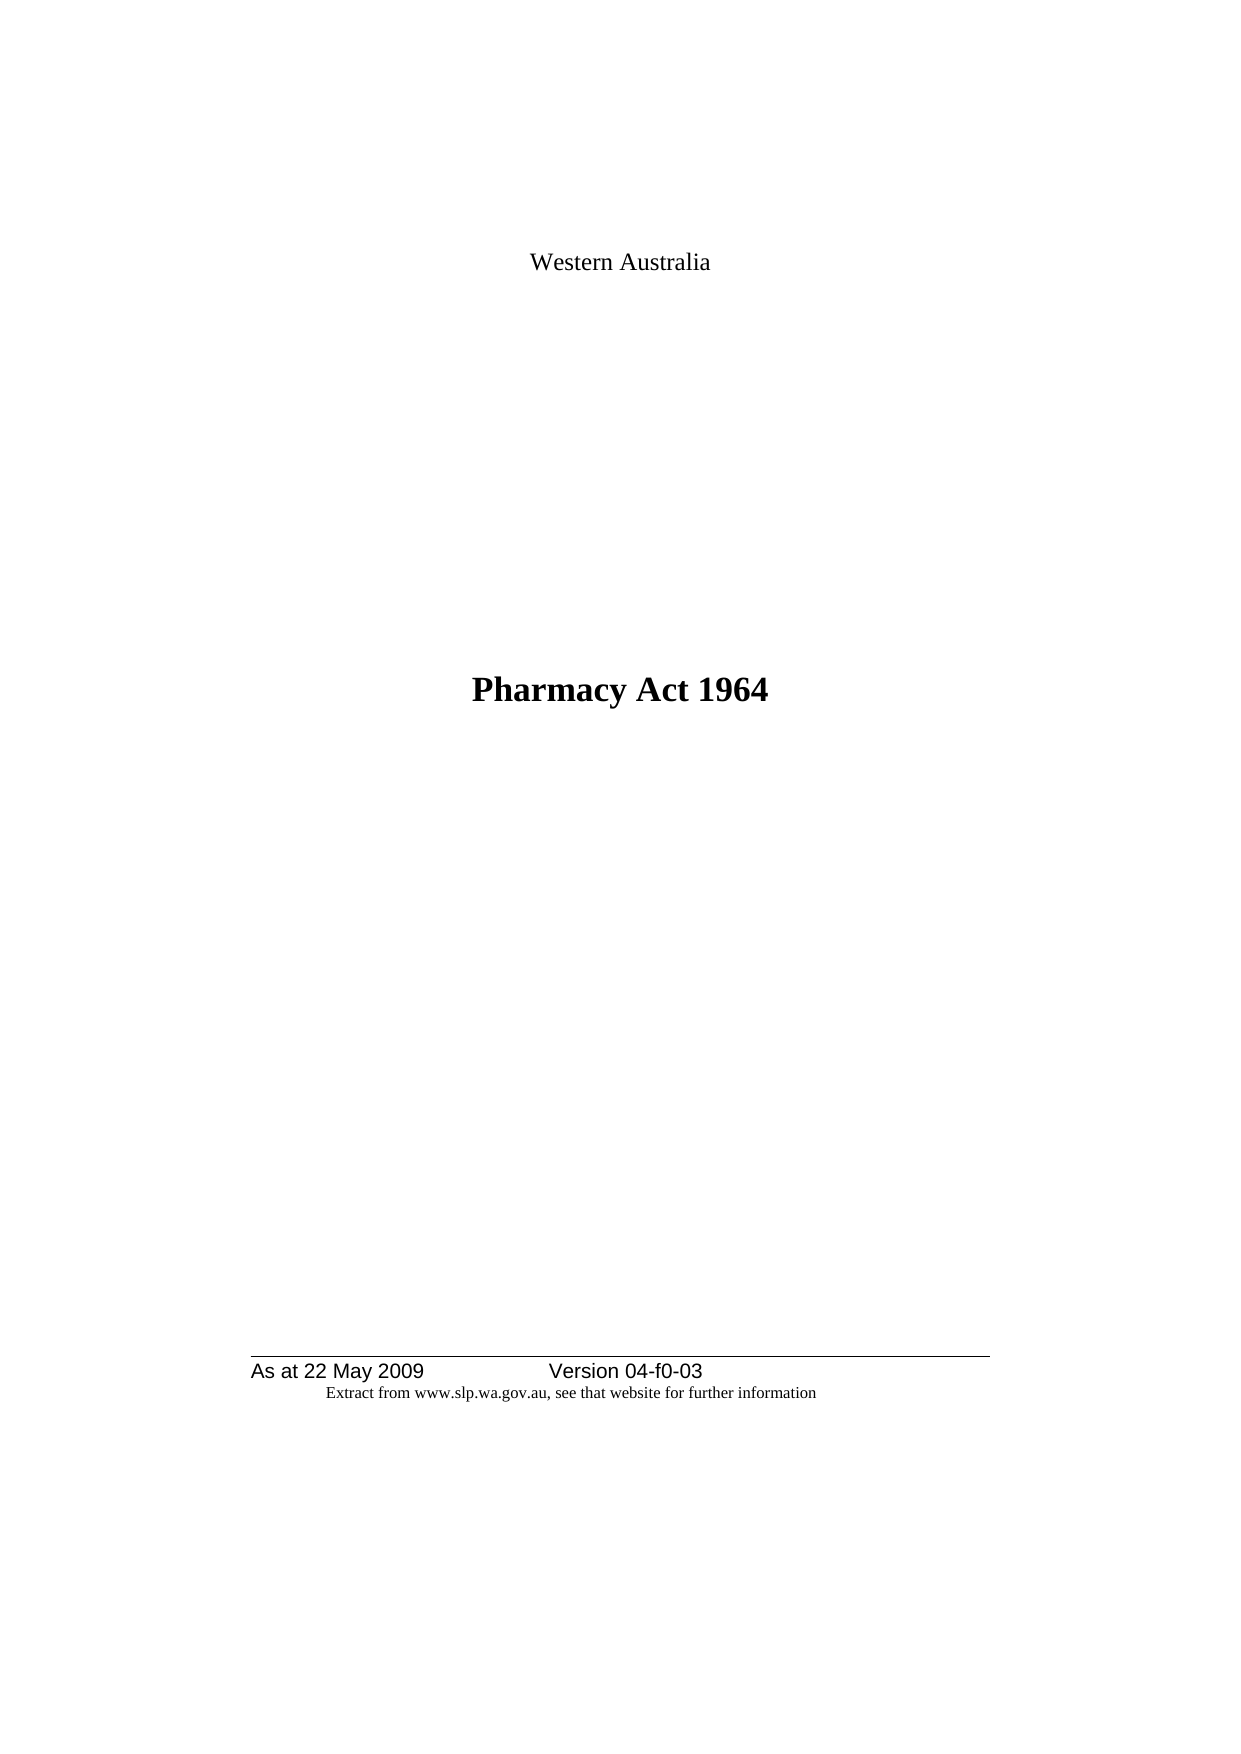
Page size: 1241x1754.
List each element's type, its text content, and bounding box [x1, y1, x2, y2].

text Pharmacy Act 1964 [251, 668, 990, 709]
text Western Australia [251, 247, 990, 276]
